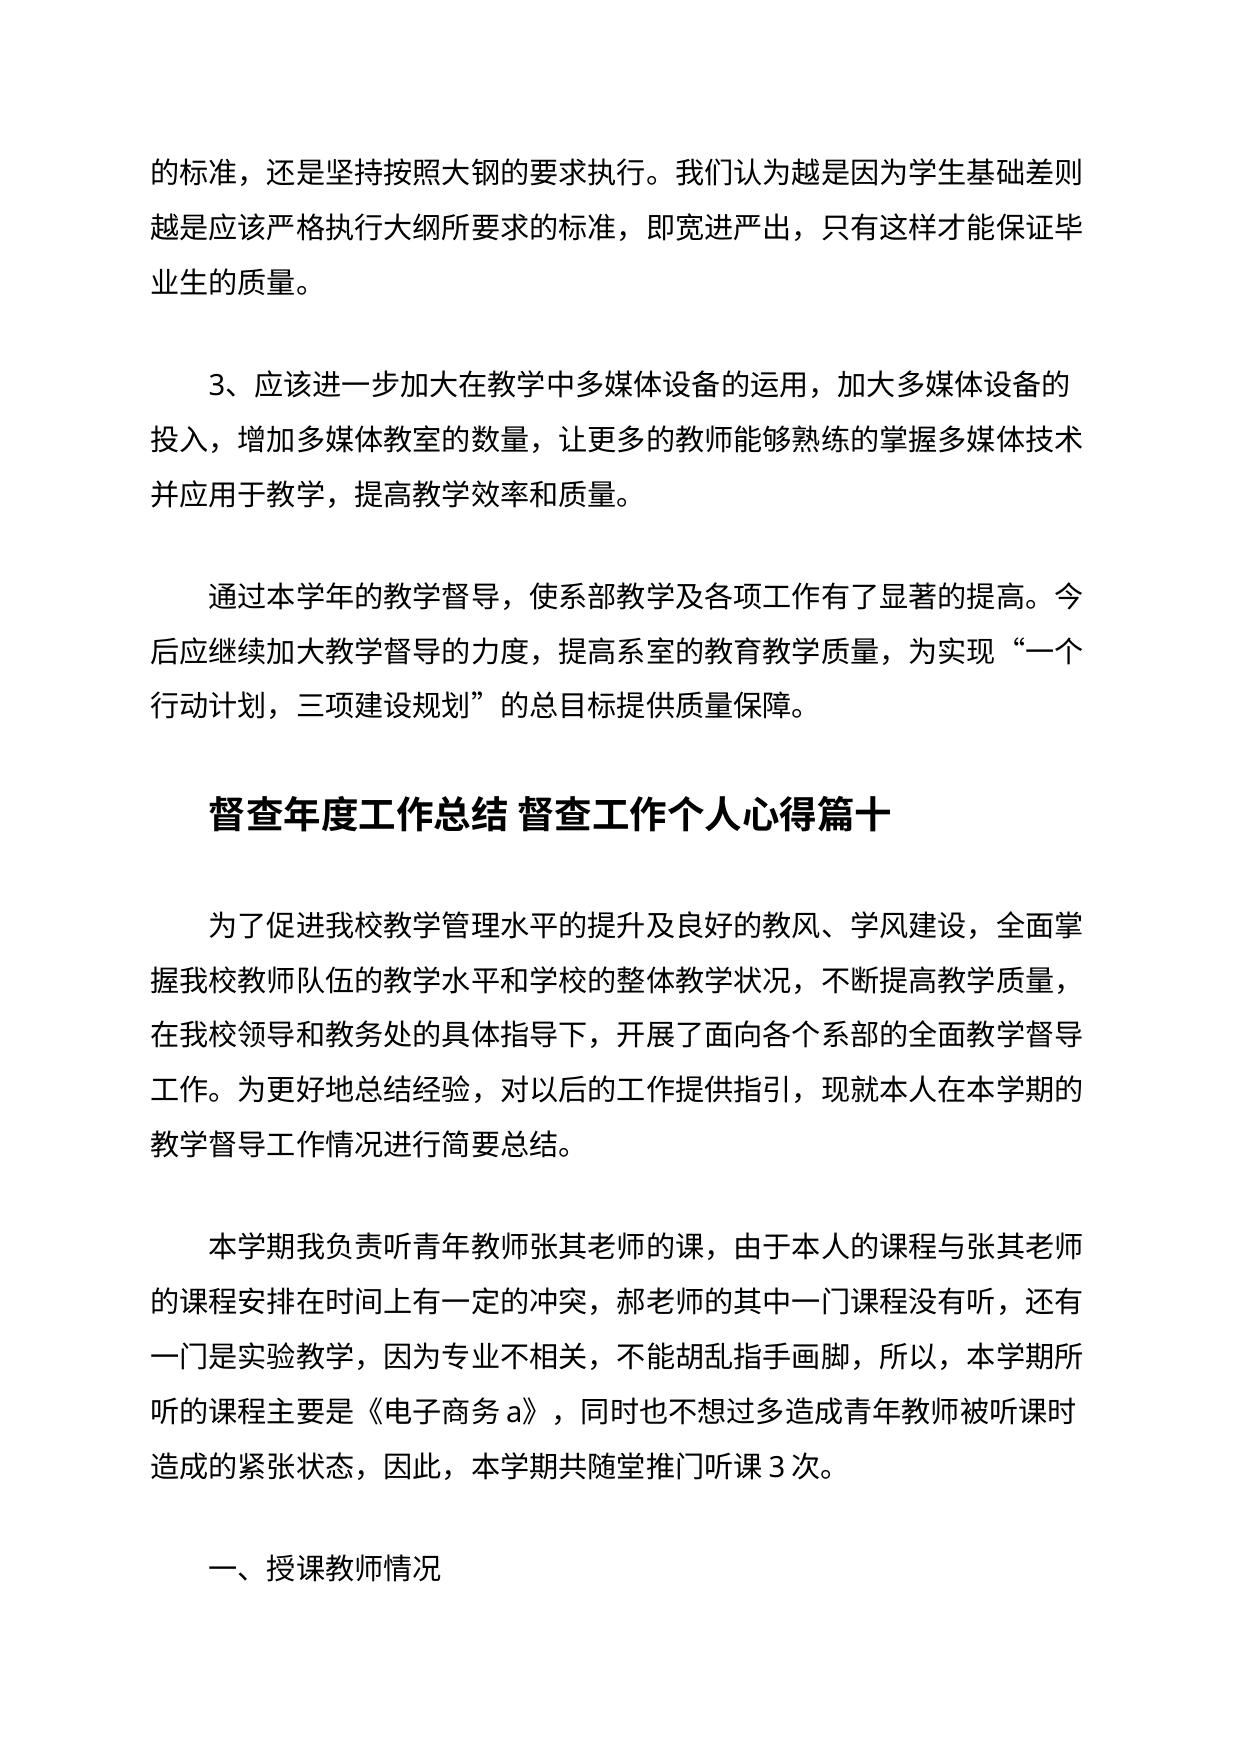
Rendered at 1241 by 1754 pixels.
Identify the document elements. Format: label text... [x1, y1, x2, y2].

text 一、授课教师情况 [150, 1545, 1090, 1587]
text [150, 150, 1090, 302]
text 3、应该进一步加大在教学中多媒体设备的运用，加大多媒体设备的投入，增加多媒体教室的数量，让更多的教师能够熟练的掌握多媒体技术并应用于教学，提高教学效率和质量。 [150, 362, 1090, 514]
text 本学期我负责听青年教师张其老师的课，由于本人的课程与张其老师的课程安排在时间上有一定的冲突，郝老师的其中一门课程没有听，还有一门是实验教学，因为专业不相关，不能胡乱指手画脚，所以，本学期所听的课程主要是《电子商务a》，同时也不想过多造成青年教师被听课时造成的紧张状态，因此，本学期共随堂推门听课3次。 [150, 1223, 1090, 1486]
text 通过本学年的教学督导，使系部教学及各项工作有了显著的提高。今后应继续加大教学督导的力度，提高系室的教育教学质量，为实现“一个行动计划，三项建设规划”的总目标提供质量保障。 [150, 573, 1090, 725]
text 为了促进我校教学管理水平的提升及良好的教风、学风建设，全面掌握我校教师队伍的教学水平和学校的整体教学状况，不断提高教学质量，在我校领导和教务处的具体指导下，开展了面向各个系部的全面教学督导工作。为更好地总结经验，对以后的工作提供指引，现就本人在本学期的教学督导工作情况进行简要总结。 [150, 902, 1090, 1164]
text 督查年度工作总结 督查工作个人心得篇十 [150, 785, 1090, 839]
